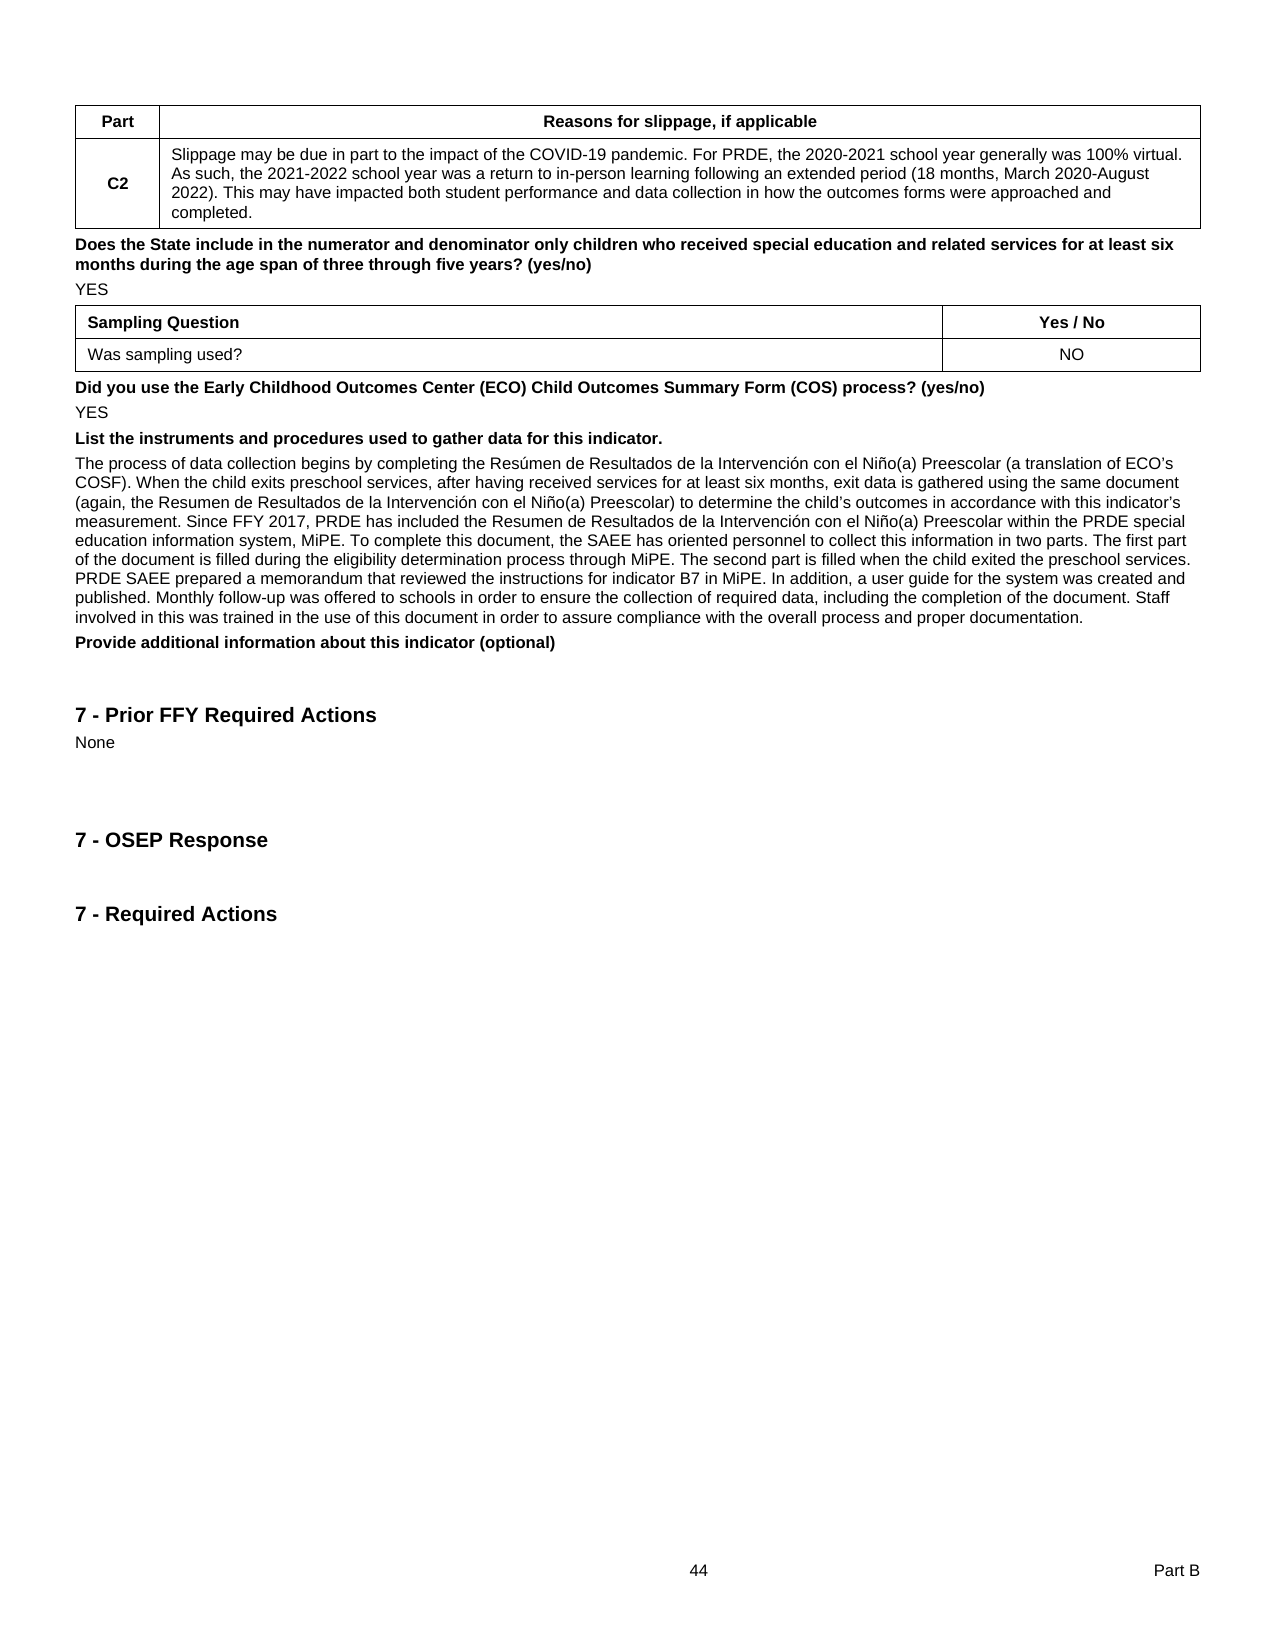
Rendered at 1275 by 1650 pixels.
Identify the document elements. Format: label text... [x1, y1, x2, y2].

text Did you use the Early Childhood Outcomes Center (ECO) Child Outcomes Summary Form (COS) process? (yes/no) [75, 378, 1200, 397]
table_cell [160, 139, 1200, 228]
subtitle 7 - OSEP Response [75, 828, 1200, 852]
text Does the State include in the numerator and denominator only children who received special education and related services for at least six months during the age span of three through five years? (yes/no) [75, 235, 1200, 273]
text Provide additional information about this indicator (optional) [75, 633, 1200, 652]
text List the instruments and procedures used to gather data for this indicator. [75, 429, 1200, 448]
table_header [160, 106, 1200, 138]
subtitle 7 - Prior FFY Required Actions [75, 702, 1200, 726]
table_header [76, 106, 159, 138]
text YES [75, 403, 1200, 422]
text YES [75, 280, 1200, 299]
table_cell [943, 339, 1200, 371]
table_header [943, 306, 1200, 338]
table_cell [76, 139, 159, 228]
subtitle 7 - Required Actions [75, 902, 1200, 926]
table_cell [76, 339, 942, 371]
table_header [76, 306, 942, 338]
text None [75, 733, 1200, 752]
text The process of data collection begins by completing the Resúmen de Resultados de la Intervención con el Niño(a) Preescolar (a translation of ECO’s COSF). When the child exits preschool services, after having received services for at least six months, exit data is gathered using the same document (again, the Resumen de Resultados de la Intervención con el Niño(a) Preescolar) to determine the child’s outcomes in accordance with this indicator’s measurement. Since FFY 2017, PRDE has included the Resumen de Resultados de la Intervención con el Niño(a) Preescolar within the PRDE special education information system, MiPE. To complete this document, the SAEE has oriented personnel to collect this information in two parts. The first part of the document is filled during the eligibility determination process through MiPE. The second part is filled when the child exited the preschool services. PRDE SAEE prepared a memorandum that reviewed the instructions for indicator B7 in MiPE. In addition, a user guide for the system was created and published. Monthly follow-up was offered to schools in order to ensure the collection of required data, including the completion of the document. Staff involved in this was trained in the use of this document in order to assure compliance with the overall process and proper documentation. [75, 454, 1200, 627]
